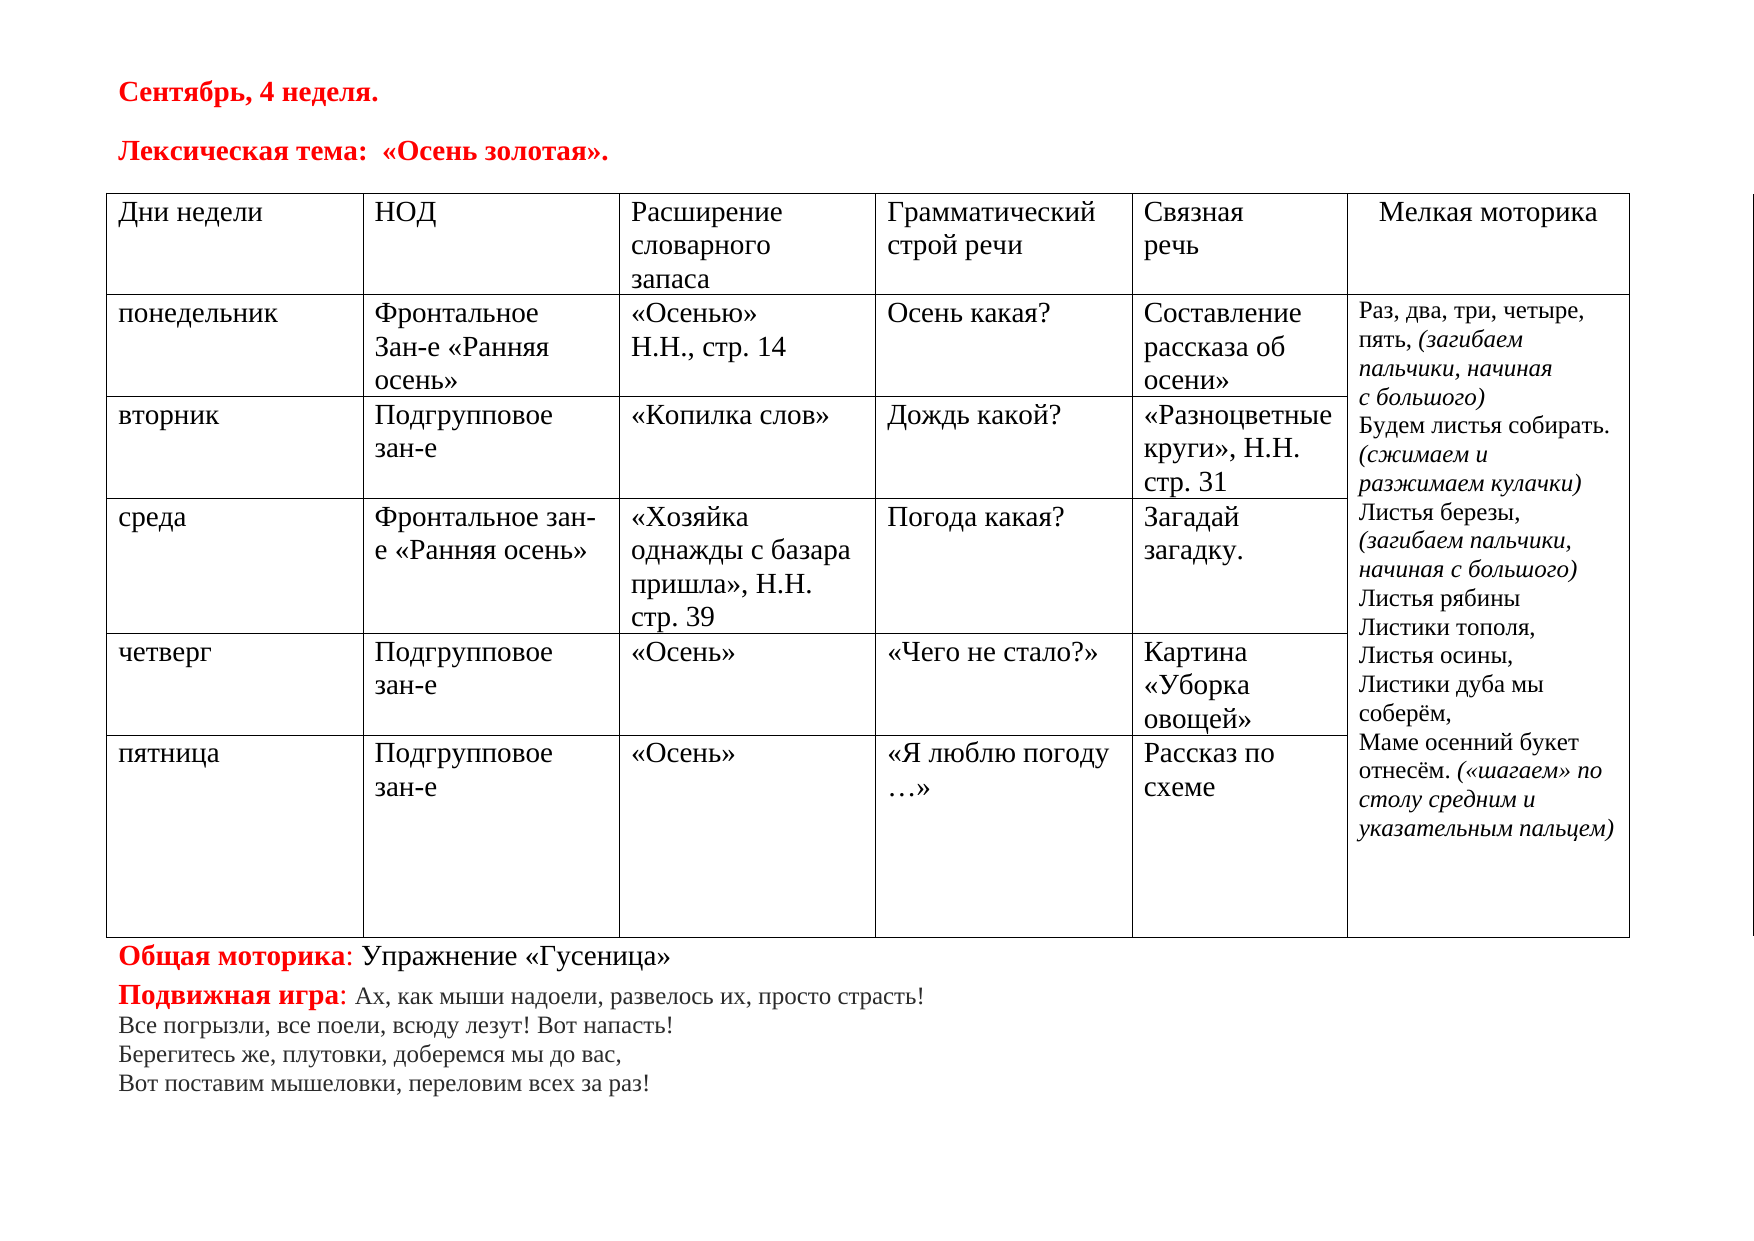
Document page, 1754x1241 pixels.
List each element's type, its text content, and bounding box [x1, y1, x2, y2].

table_cell Фронтальное Зан-е «Ранняя осень» [364, 295, 619, 396]
table_cell Рассказ по схеме [1133, 736, 1347, 937]
text Подвижная игра: Ах, как мыши надоели, развелось их, просто страсть! [118, 977, 1536, 1010]
table_cell «Хозяйка однажды с базара пришла», Н.Н. стр. 39 [620, 499, 875, 633]
text Все погрызли, все поели, всюду лезут! Вот напасть! [118, 1010, 1536, 1039]
table_header Грамматический строй речи [876, 194, 1132, 294]
table_header Дни недели [107, 194, 363, 294]
table_cell «Осенью» Н.Н., стр. 14 [620, 295, 875, 396]
table_header [1630, 193, 1754, 937]
table_header НОД [364, 194, 619, 294]
text Берегитесь же, плутовки, доберемся мы до вас, [118, 1039, 1536, 1068]
table_header Мелкая моторика [1348, 194, 1629, 294]
table_cell «Я люблю погоду …» [876, 736, 1132, 937]
text Сентябрь, 4 неделя. [118, 74, 1536, 107]
table_cell Составление рассказа об осени» [1133, 295, 1347, 396]
table_cell пятница [107, 736, 363, 937]
table_cell Дождь какой? [876, 397, 1132, 498]
text Общая моторика: Упражнение «Гусеница» [118, 938, 1536, 972]
table_cell «Чего не стало?» [876, 634, 1132, 734]
table_cell Осень какая? [876, 295, 1132, 396]
table_cell среда [107, 499, 363, 633]
table_cell Раз, два, три, четыре, пять, (загибаем пальчики, начиная с большого) Будем листья собирать.(сжимаем и разжимаем кулачки) Листья березы,(загибаем пальчики, начиная с большого) Листья рябины Листики тополя, Листья осины, Листики дуба мы соберём, Маме осенний букет отнесём. («шагаем» по столу средним и указательным пальцем) [1348, 295, 1629, 937]
table_cell «Разноцветные круги», Н.Н. стр. 31 [1133, 397, 1347, 498]
table_cell Картина «Уборка овощей» [1133, 634, 1347, 734]
table_cell четверг [107, 634, 363, 734]
table_cell Фронтальное зан-е «Ранняя осень» [364, 499, 619, 633]
text Вот поставим мышеловки, переловим всех за раз! [118, 1068, 1536, 1097]
table_cell вторник [107, 397, 363, 498]
table_cell Подгрупповое зан-е [364, 634, 619, 734]
table_cell Подгрупповое зан-е [364, 736, 619, 937]
table_cell «Копилка слов» [620, 397, 875, 498]
table_cell Подгрупповое зан-е [364, 397, 619, 498]
table_cell Загадай загадку. [1133, 499, 1347, 633]
table_header Расширение словарного запаса [620, 194, 875, 294]
table_cell «Осень» [620, 634, 875, 734]
table_cell «Осень» [620, 736, 875, 937]
table_cell Погода какая? [876, 499, 1132, 633]
table_cell понедельник [107, 295, 363, 396]
table_header Связная речь [1133, 194, 1347, 294]
text Лексическая тема: «Осень золотая». [118, 133, 1536, 167]
